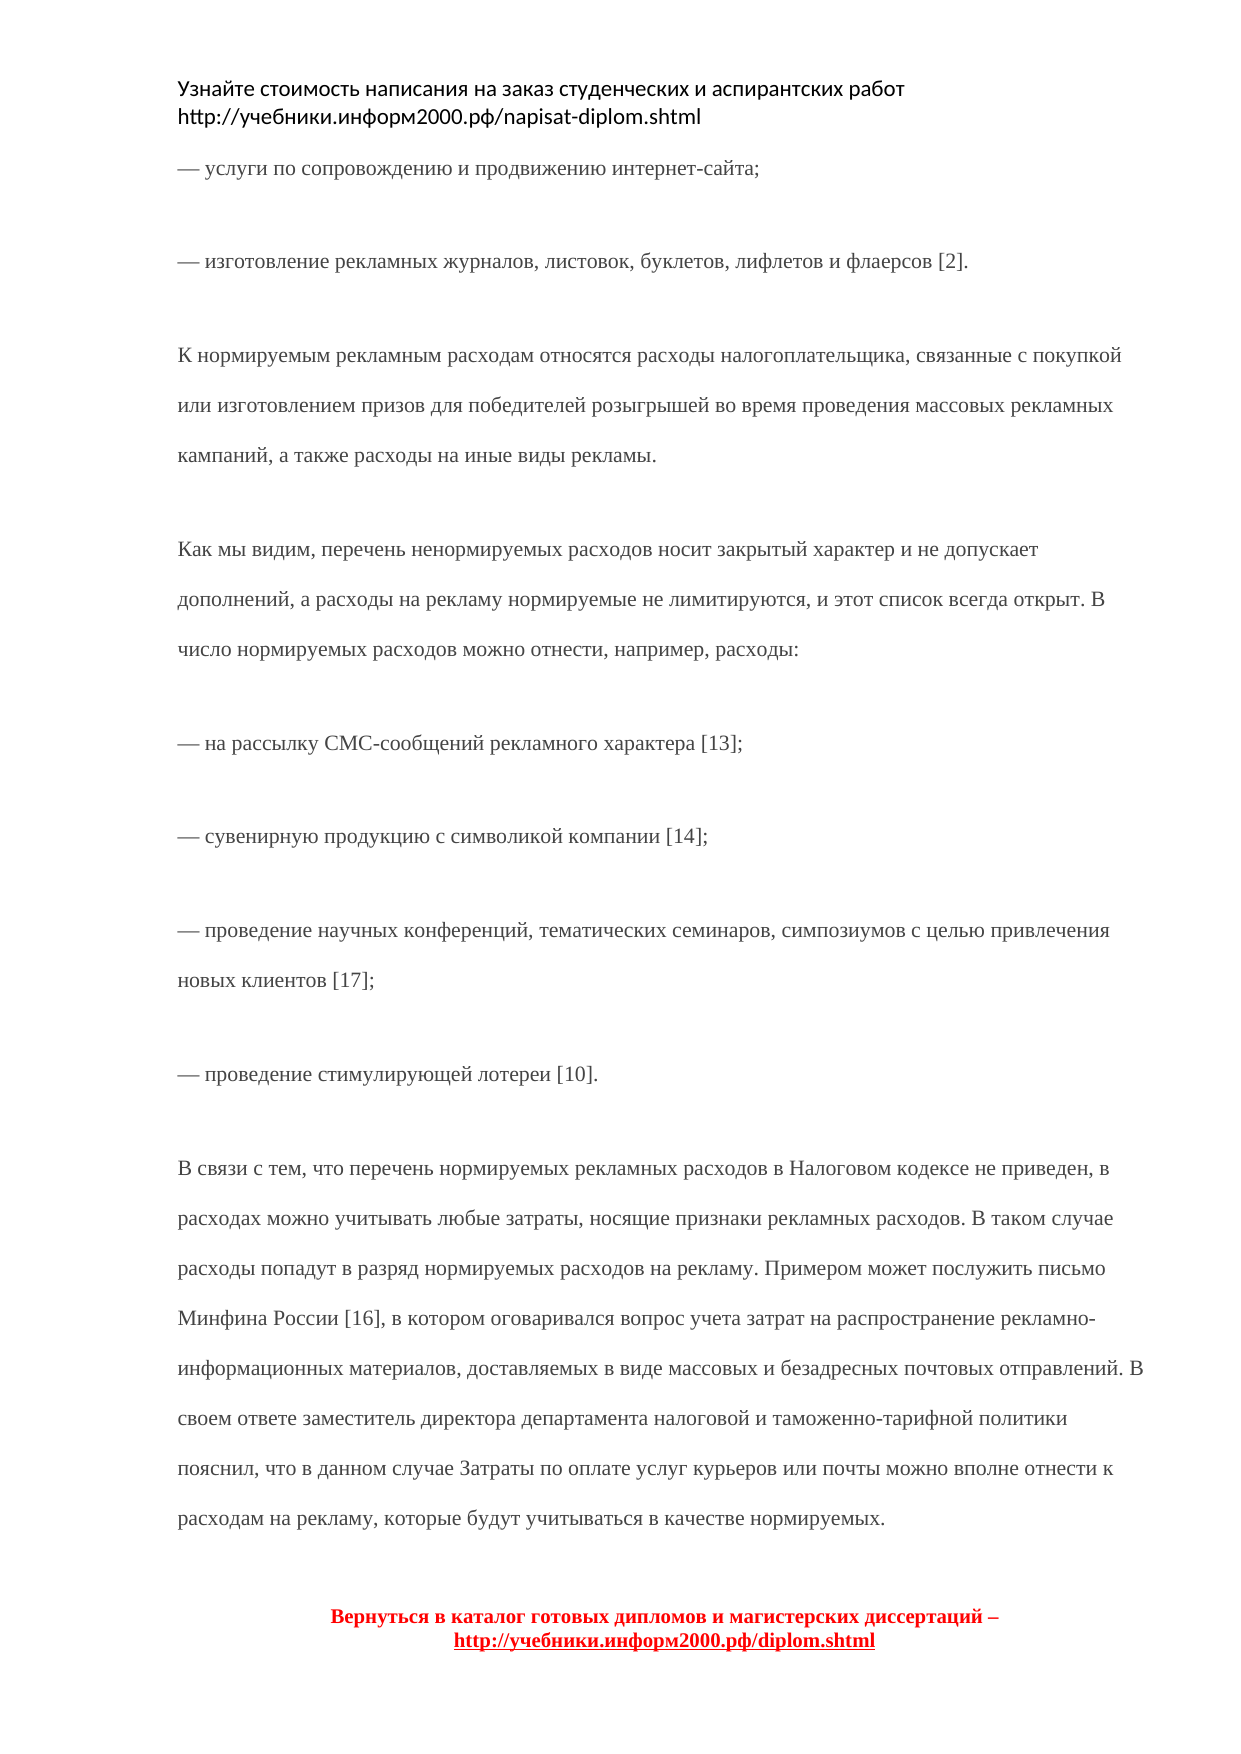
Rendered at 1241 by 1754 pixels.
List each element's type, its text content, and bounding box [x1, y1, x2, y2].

text К нормируемым рекламным расходам относятся расходы налогоплательщика, связанные с покупкой или изготовлением призов для победителей розыгрышей во время проведения массовых рекламных кампаний, а также расходы на иные виды рекламы. [177, 317, 1152, 467]
text — на рассылку СМС-сообщений рекламного характера [13]; [177, 705, 1152, 755]
text — сувенирную продукцию с символикой компании [14]; [177, 798, 1152, 848]
text — проведение стимулирующей лотереи [10]. [177, 1036, 1152, 1086]
text Как мы видим, перечень ненормируемых расходов носит закрытый характер и не допускает дополнений, а расходы на рекламу нормируемые не лимитируются, и этот список всегда открыт. В число нормируемых расходов можно отнести, например, расходы: [177, 511, 1152, 661]
text — услуги по сопровождению и продвижению интернет-сайта; [177, 130, 1152, 180]
text В связи с тем, что перечень нормируемых рекламных расходов в Налоговом кодексе не приведен, в расходах можно учитывать любые затраты, носящие признаки рекламных расходов. В таком случае расходы попадут в разряд нормируемых расходов на рекламу. Примером может послужить письмо Минфина России [16], в котором оговаривался вопрос учета затрат на распространение рекламно-информационных материалов, доставляемых в виде массовых и безадресных почтовых отправлений. В своем ответе заместитель директора департамента налоговой и таможенно-тарифной политики пояснил, что в данном случае Затраты по оплате услуг курьеров или почты можно вполне отнести к расходам на рекламу, которые будут учитываться в качестве нормируемых. [177, 1130, 1152, 1530]
text — проведение научных конференций, тематических семинаров, симпозиумов с целью привлечения новых клиентов [17]; [177, 892, 1152, 992]
text — изготовление рекламных журналов, листовок, буклетов, лифлетов и флаерсов [2]. [177, 223, 1152, 273]
